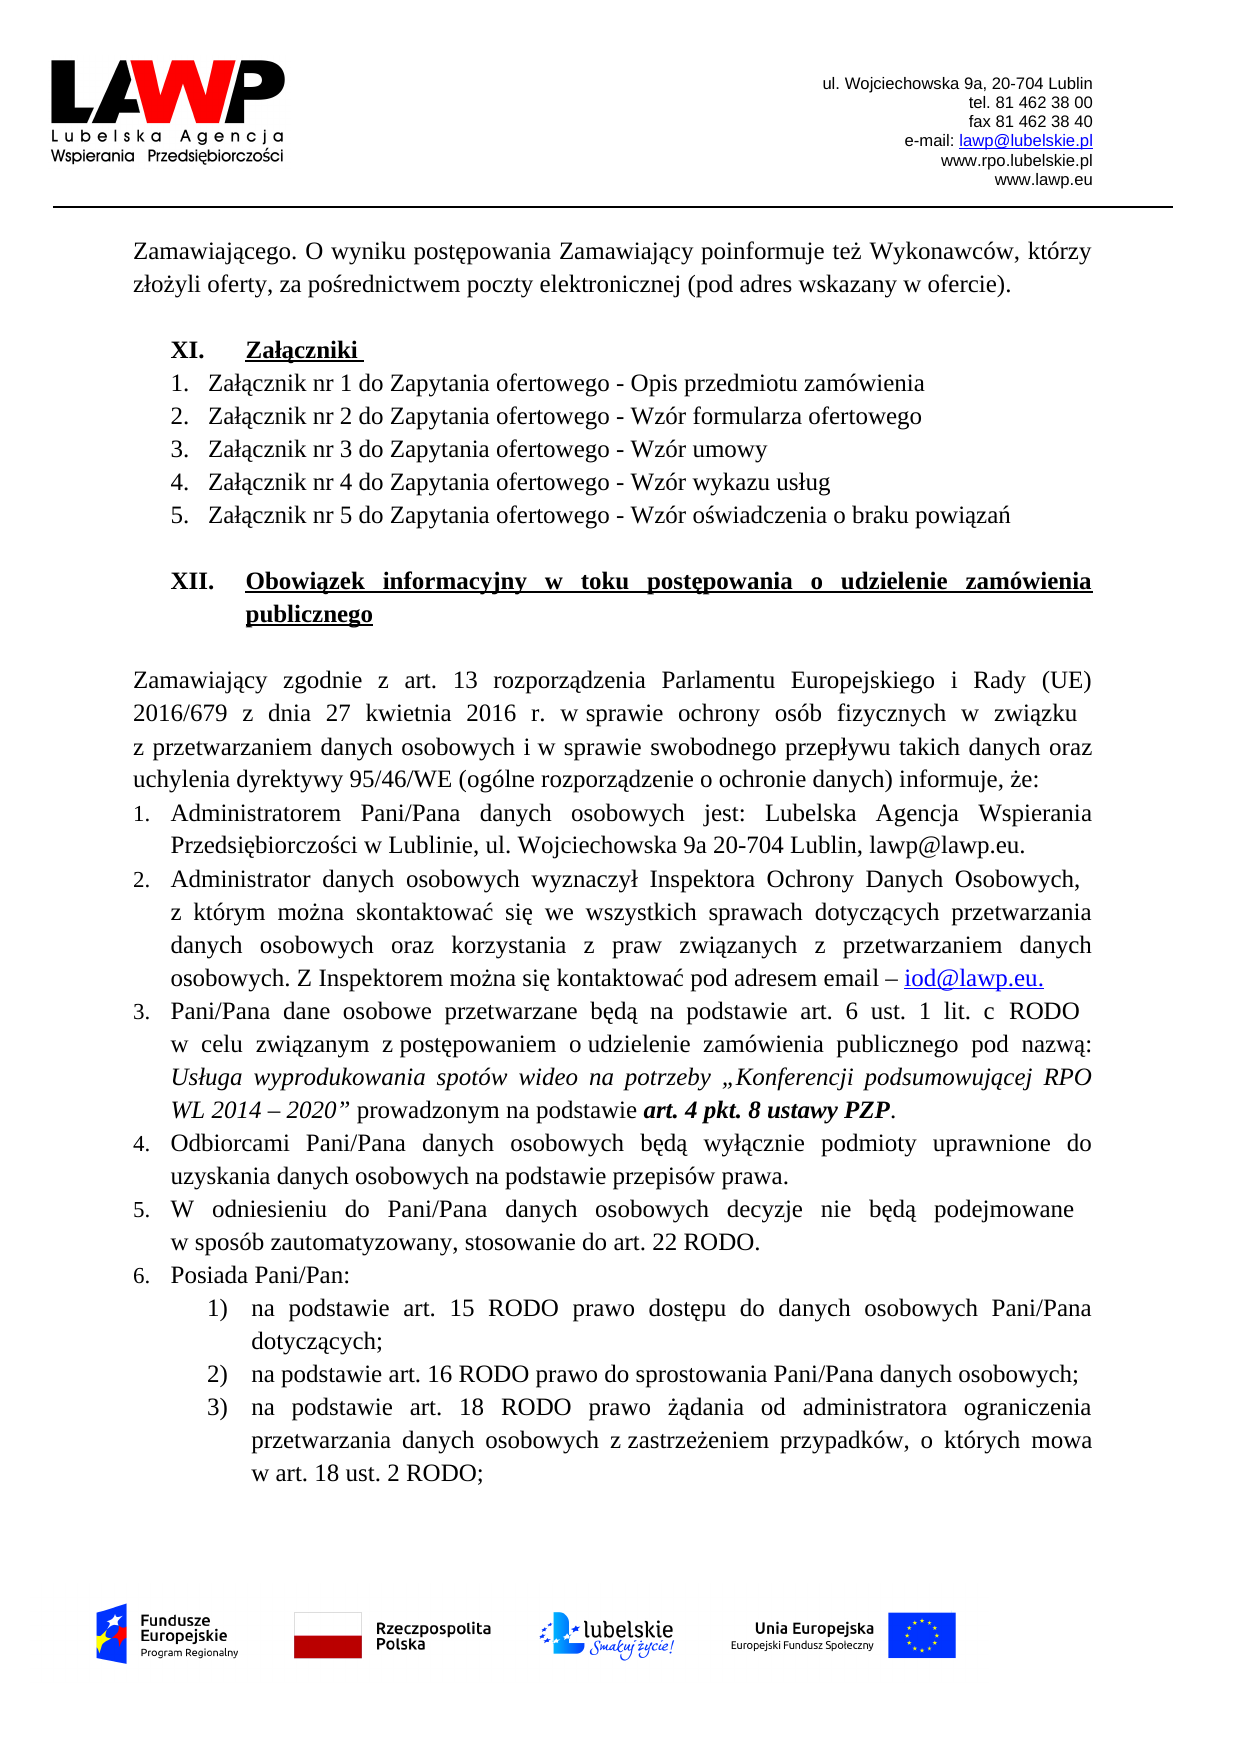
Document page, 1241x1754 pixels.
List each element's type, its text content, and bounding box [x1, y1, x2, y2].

list Posiada Pani/Pan: [133, 1260, 1093, 1289]
list Obowiązek informacyjny w toku postępowania o udzielenie zamówienia publicznego [170, 566, 1093, 628]
list na podstawie art. 15 RODO prawo dostępu do danych osobowych Pani/Pana dotyczących; [207, 1293, 1093, 1355]
list Załącznik nr 1 do Zapytania ofertowego - Opis przedmiotu zamówienia [170, 368, 1093, 397]
list Administrator danych osobowych wyznaczył Inspektora Ochrony Danych Osobowych, z którym można skontaktować się we wszystkich sprawach dotyczących przetwarzania danych osobowych oraz korzystania z praw związanych z przetwarzaniem danych osobowych. Z Inspektorem można się kontaktować pod adresem email – iod@lawp.eu. [133, 864, 1093, 991]
list Załącznik nr 3 do Zapytania ofertowego - Wzór umowy [170, 434, 1093, 463]
picture [47, 55, 292, 169]
list Załącznik nr 2 do Zapytania ofertowego - Wzór formularza ofertowego [170, 401, 1093, 430]
list Odbiorcami Pani/Pana danych osobowych będą wyłącznie podmioty uprawnione do uzyskania danych osobowych na podstawie przepisów prawa. [133, 1128, 1093, 1189]
list Pani/Pana dane osobowe przetwarzane będą na podstawie art. 6 ust. 1 lit. c RODO w celu związanym z postępowaniem o udzielenie zamówienia publicznego pod nazwą: Usługa wyprodukowania spotów wideo na potrzeby „Konferencji podsumowującej RPO WL 2014 – 2020” prowadzonym na podstawie art. 4 pkt. 8 ustawy PZP. [133, 996, 1093, 1123]
list Administratorem Pani/Pana danych osobowych jest: Lubelska Agencja Wspierania Przedsiębiorczości w Lublinie, ul. Wojciechowska 9a 20-704 Lublin, lawp@lawp.eu. [133, 798, 1093, 859]
list na podstawie art. 16 RODO prawo do sprostowania Pani/Pana danych osobowych; [207, 1359, 1093, 1388]
list na podstawie art. 18 RODO prawo żądania od administratora ograniczenia przetwarzania danych osobowych z zastrzeżeniem przypadków, o których mowa w art. 18 ust. 2 RODO; [207, 1392, 1093, 1487]
list Załącznik nr 4 do Zapytania ofertowego - Wzór wykazu usług [170, 467, 1093, 496]
list Załączniki [170, 335, 1093, 364]
picture [29, 1583, 990, 1683]
list Załącznik nr 5 do Zapytania ofertowego - Wzór oświadczenia o braku powiązań [170, 500, 1093, 529]
list W odniesieniu do Pani/Pana danych osobowych decyzje nie będą podejmowane w sposób zautomatyzowany, stosowanie do art. 22 RODO. [133, 1194, 1093, 1256]
text Zamawiający zgodnie z art. 13 rozporządzenia Parlamentu Europejskiego i Rady (UE) 2016/679 z dnia 27 kwietnia 2016 r. w sprawie ochrony osób fizycznych w związku z przetwarzaniem danych osobowych i w sprawie swobodnego przepływu takich danych oraz uchylenia dyrektywy 95/46/WE (ogólne rozporządzenie o ochronie danych) informuje, że: [133, 666, 1093, 793]
